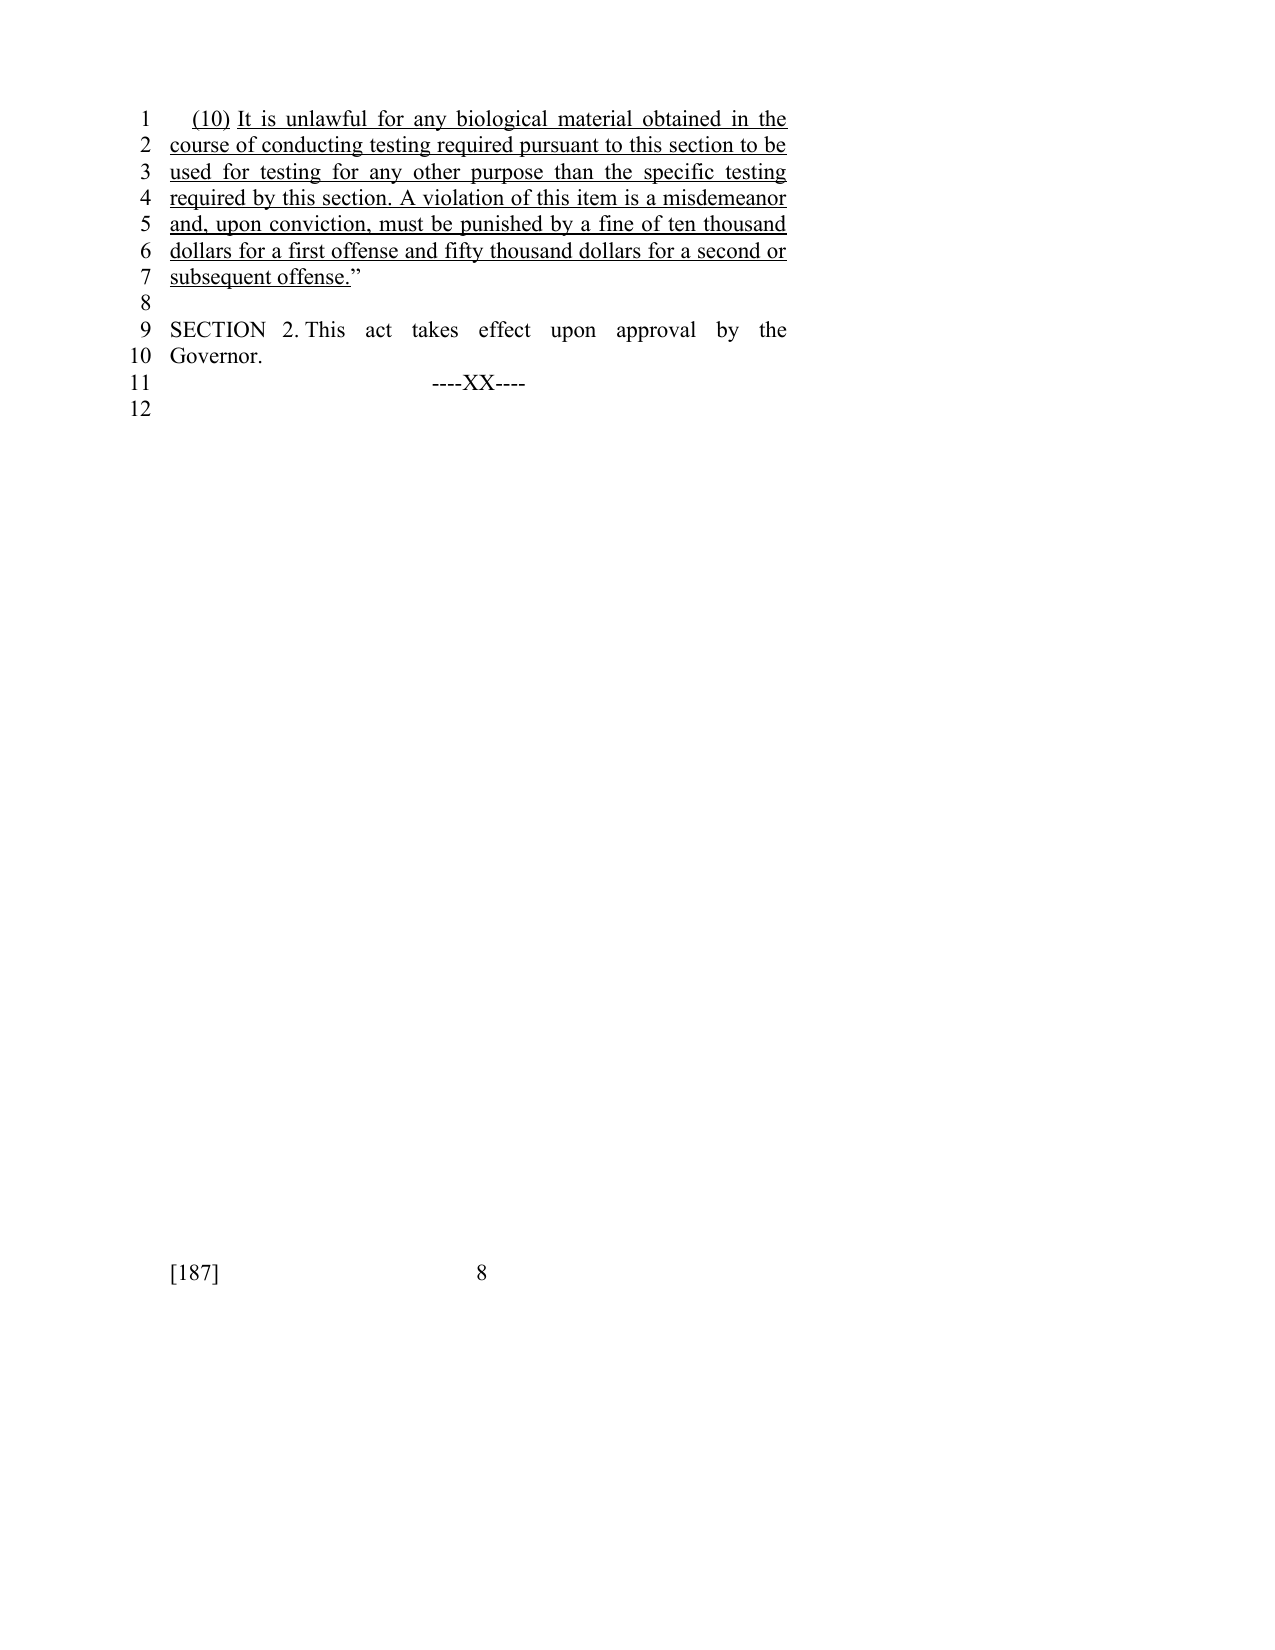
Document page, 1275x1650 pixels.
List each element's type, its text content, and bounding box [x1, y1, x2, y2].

text (10) It is unlawful for any biological material obtained in the course of conducting testing required pursuant to this section to be used for testing for any other purpose than the specific testing required by this section. A violation of this item is a misdemeanor and, upon conviction, must be punished by a fine of ten thousand dollars for a first offense and fifty thousand dollars for a second or subsequent offense.” [169, 105, 787, 154]
text ----XX---- [169, 368, 787, 395]
text SECTION 2. This act takes effect upon approval by the Governor. [169, 316, 787, 368]
